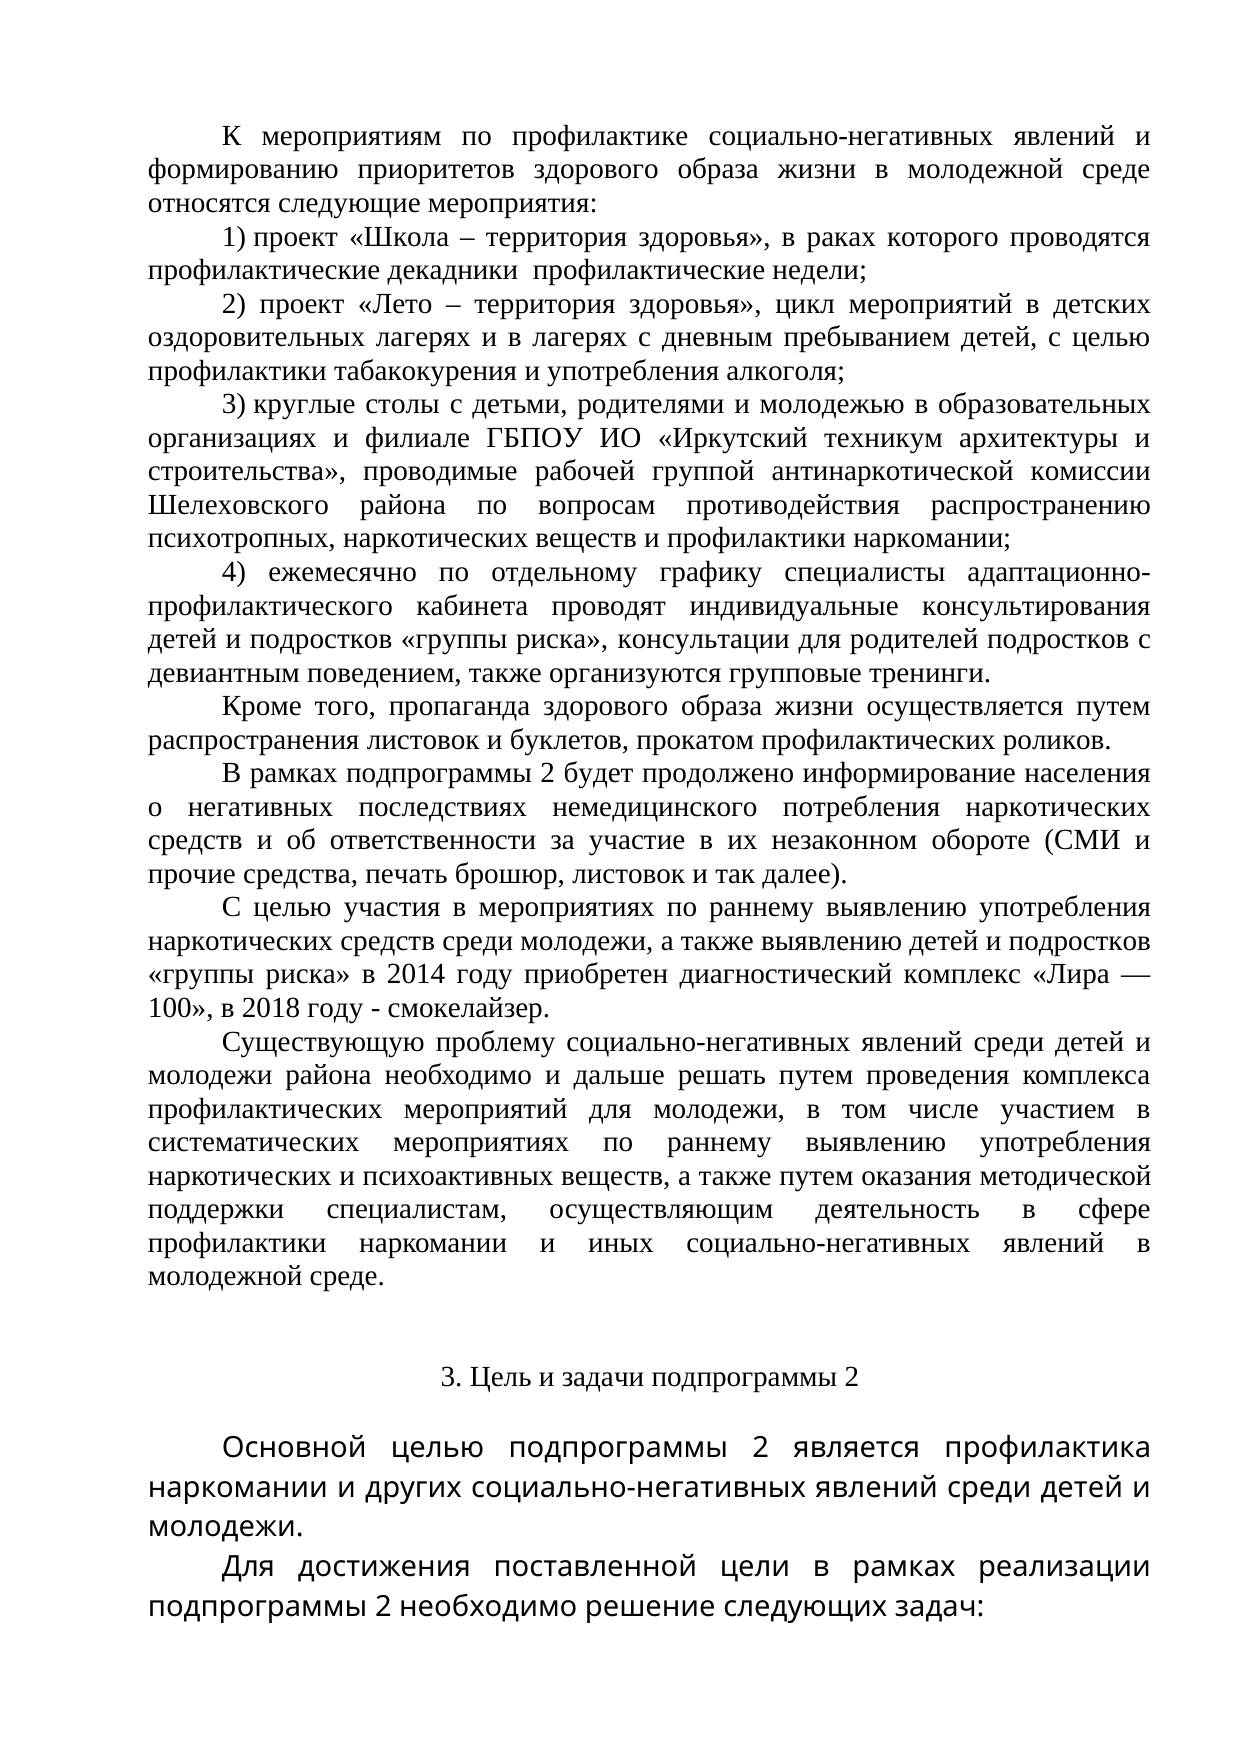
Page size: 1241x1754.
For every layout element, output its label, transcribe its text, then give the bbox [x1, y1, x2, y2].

text В рамках подпрограммы 2 будет продолжено информирование населения о негативных последствиях немедицинского потребления наркотических средств и об ответственности за участие в их незаконном обороте (СМИ и прочие средства, печать брошюр, листовок и так далее). [148, 755, 1152, 889]
text 1) проект «Школа – территория здоровья», в раках которого проводятся профилактические декадники профилактические недели; [148, 219, 1152, 286]
text 4) ежемесячно по отдельному графику специалисты адаптационно-профилактического кабинета проводят индивидуальные консультирования детей и подростков «группы риска», консультации для родителей подростков с девиантным поведением, также организуются групповые тренинги. [148, 554, 1152, 688]
text Кроме того, пропаганда здорового образа жизни осуществляется путем распространения листовок и буклетов, прокатом профилактических роликов. [148, 688, 1152, 755]
text К мероприятиям по профилактике социально-негативных явлений и формированию приоритетов здорового образа жизни в молодежной среде относятся следующие мероприятия: [148, 118, 1152, 219]
list Существующую проблему социально-негативных явлений среди детей и молодежи района необходимо и дальше решать путем проведения комплекса профилактических мероприятий для молодежи, в том числе участием в систематических мероприятиях по раннему выявлению употребления наркотических и психоактивных веществ, а также путем оказания методической поддержки специалистам, осуществляющим деятельность в сфере профилактики наркомании и иных социально-негативных явлений в молодежной среде. [148, 1024, 1152, 1292]
text Основной целью подпрограммы 2 является профилактика наркомании и других социально-негативных явлений среди детей и молодежи. [148, 1426, 1152, 1545]
text 3) круглые столы с детьми, родителями и молодежью в образовательных организациях и филиале ГБПОУ ИО «Иркутский техникум архитектуры и строительства», проводимые рабочей группой антинаркотической комиссии Шелеховского района по вопросам противодействия распространению психотропных, наркотических веществ и профилактики наркомании; [148, 386, 1152, 554]
text Для достижения поставленной цели в рамках реализации подпрограммы 2 необходимо решение следующих задач: [148, 1545, 1152, 1625]
text 2) проект «Лето – территория здоровья», цикл мероприятий в детских оздоровительных лагерях и в лагерях с дневным пребыванием детей, с целью профилактики табакокурения и употребления алкоголя; [148, 286, 1152, 386]
text 3. Цель и задачи подпрограммы 2 [148, 1359, 1152, 1393]
text С целью участия в мероприятиях по раннему выявлению употребления наркотических средств среди молодежи, а также выявлению детей и подростков «группы риска» в 2014 году приобретен диагностический комплекс «Лира — 100», в 2018 году - смокелайзер. [148, 889, 1152, 1024]
